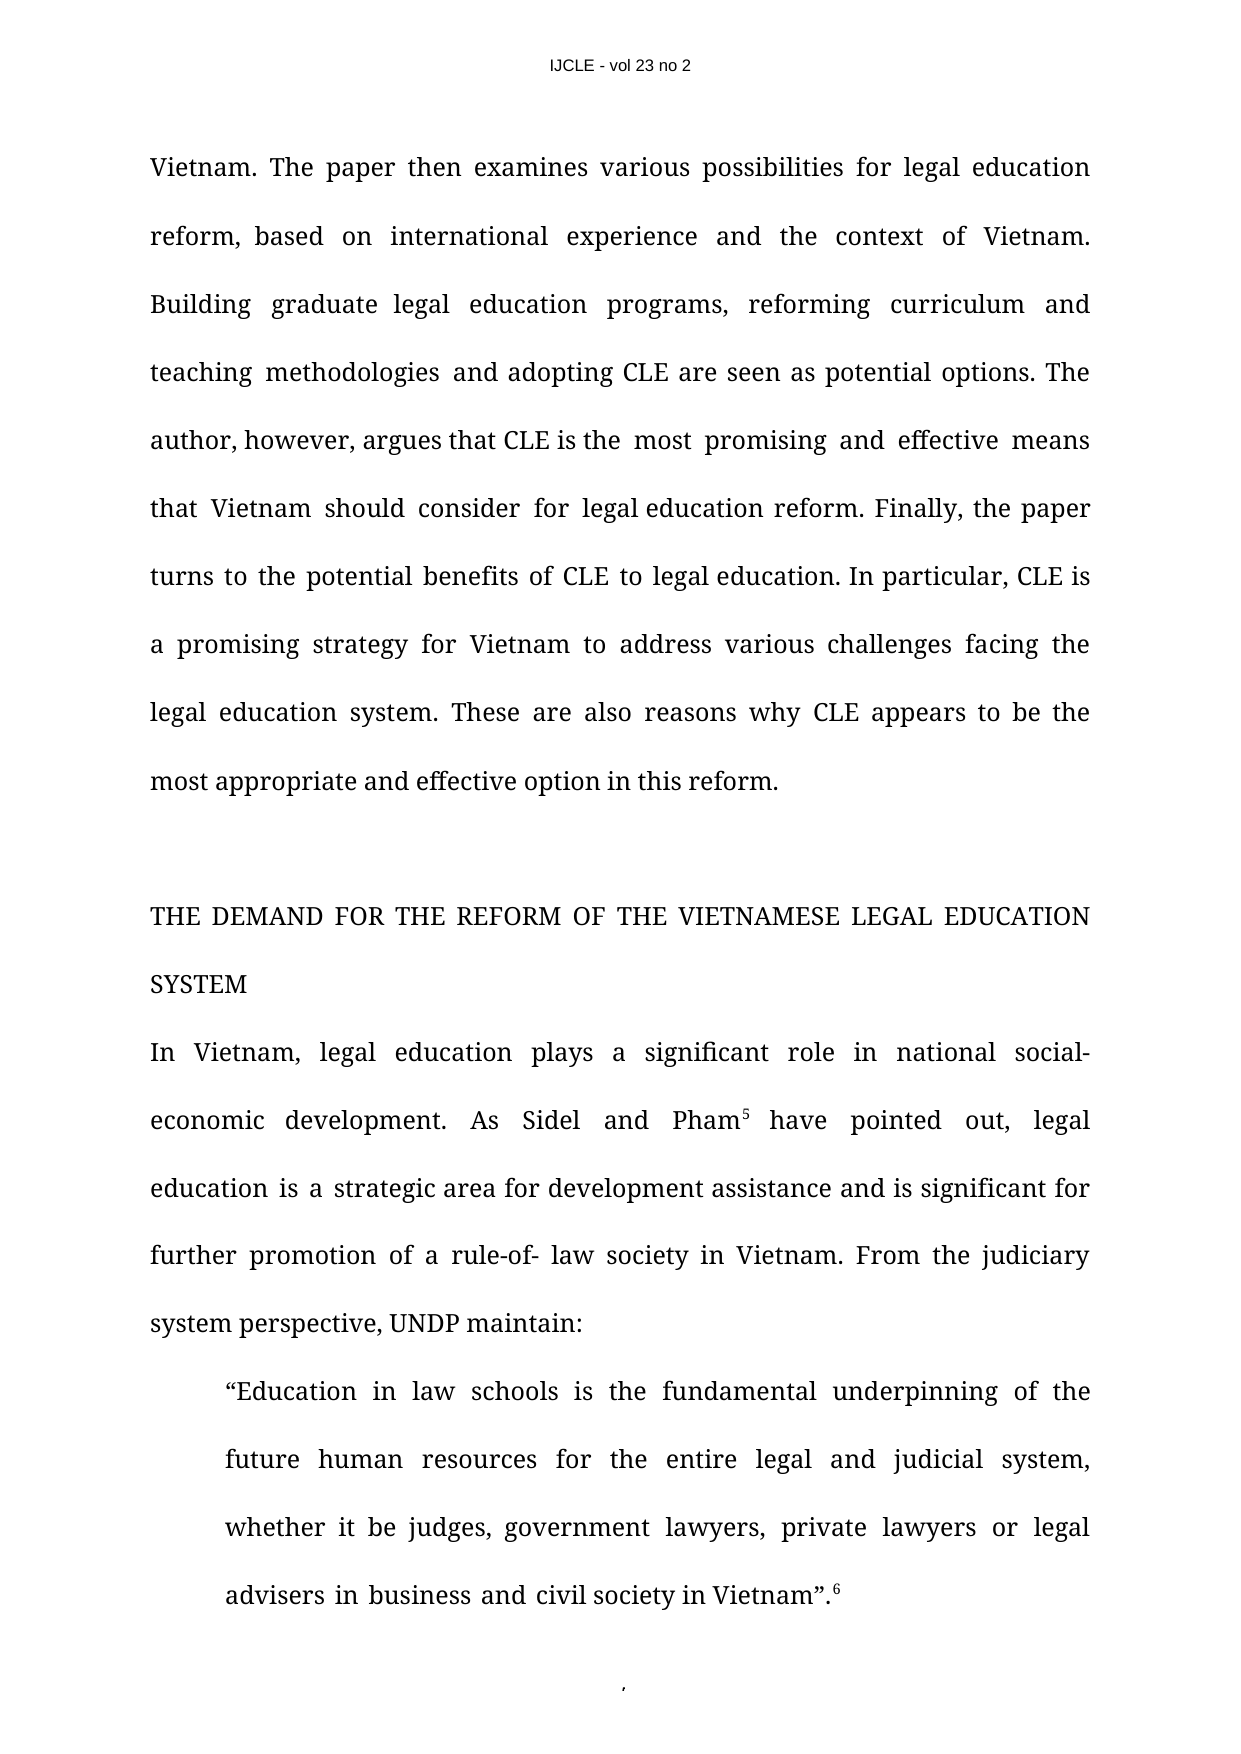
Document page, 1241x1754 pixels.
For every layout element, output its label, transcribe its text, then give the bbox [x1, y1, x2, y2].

text Vietnam. The paper then examines various possibilities for legal education reform, based on international experience and the context of Vietnam. Building graduate legal education programs, reforming curriculum and teaching methodologies and adopting CLE are seen as potential options. The author, however, argues that CLE is the most promising and effective means that Vietnam should consider for legal education reform. Finally, the paper turns to the potential benefits of CLE to legal education. In particular, CLE is a promising strategy for Vietnam to address various challenges facing the legal education system. These are also reasons why CLE appears to be the most appropriate and effective option in this reform. [150, 150, 1091, 797]
text In Vietnam, legal education plays a significant role in national social-economic development. As Sidel and Pham5 have pointed out, legal education is a strategic area for development assistance and is significant for further promotion of a rule-of- law society in Vietnam. From the judiciary system perspective, UNDP maintain: [150, 1035, 1090, 1340]
text “Education in law schools is the fundamental underpinning of the future human resources for the entire legal and judicial system, whether it be judges, government lawyers, private lawyers or legal advisers in business and civil society in Vietnam”.6 [225, 1373, 1091, 1612]
text THE DEMAND FOR THE REFORM OF THE VIETNAMESE LEGAL EDUCATION SYSTEM [150, 898, 1091, 1001]
